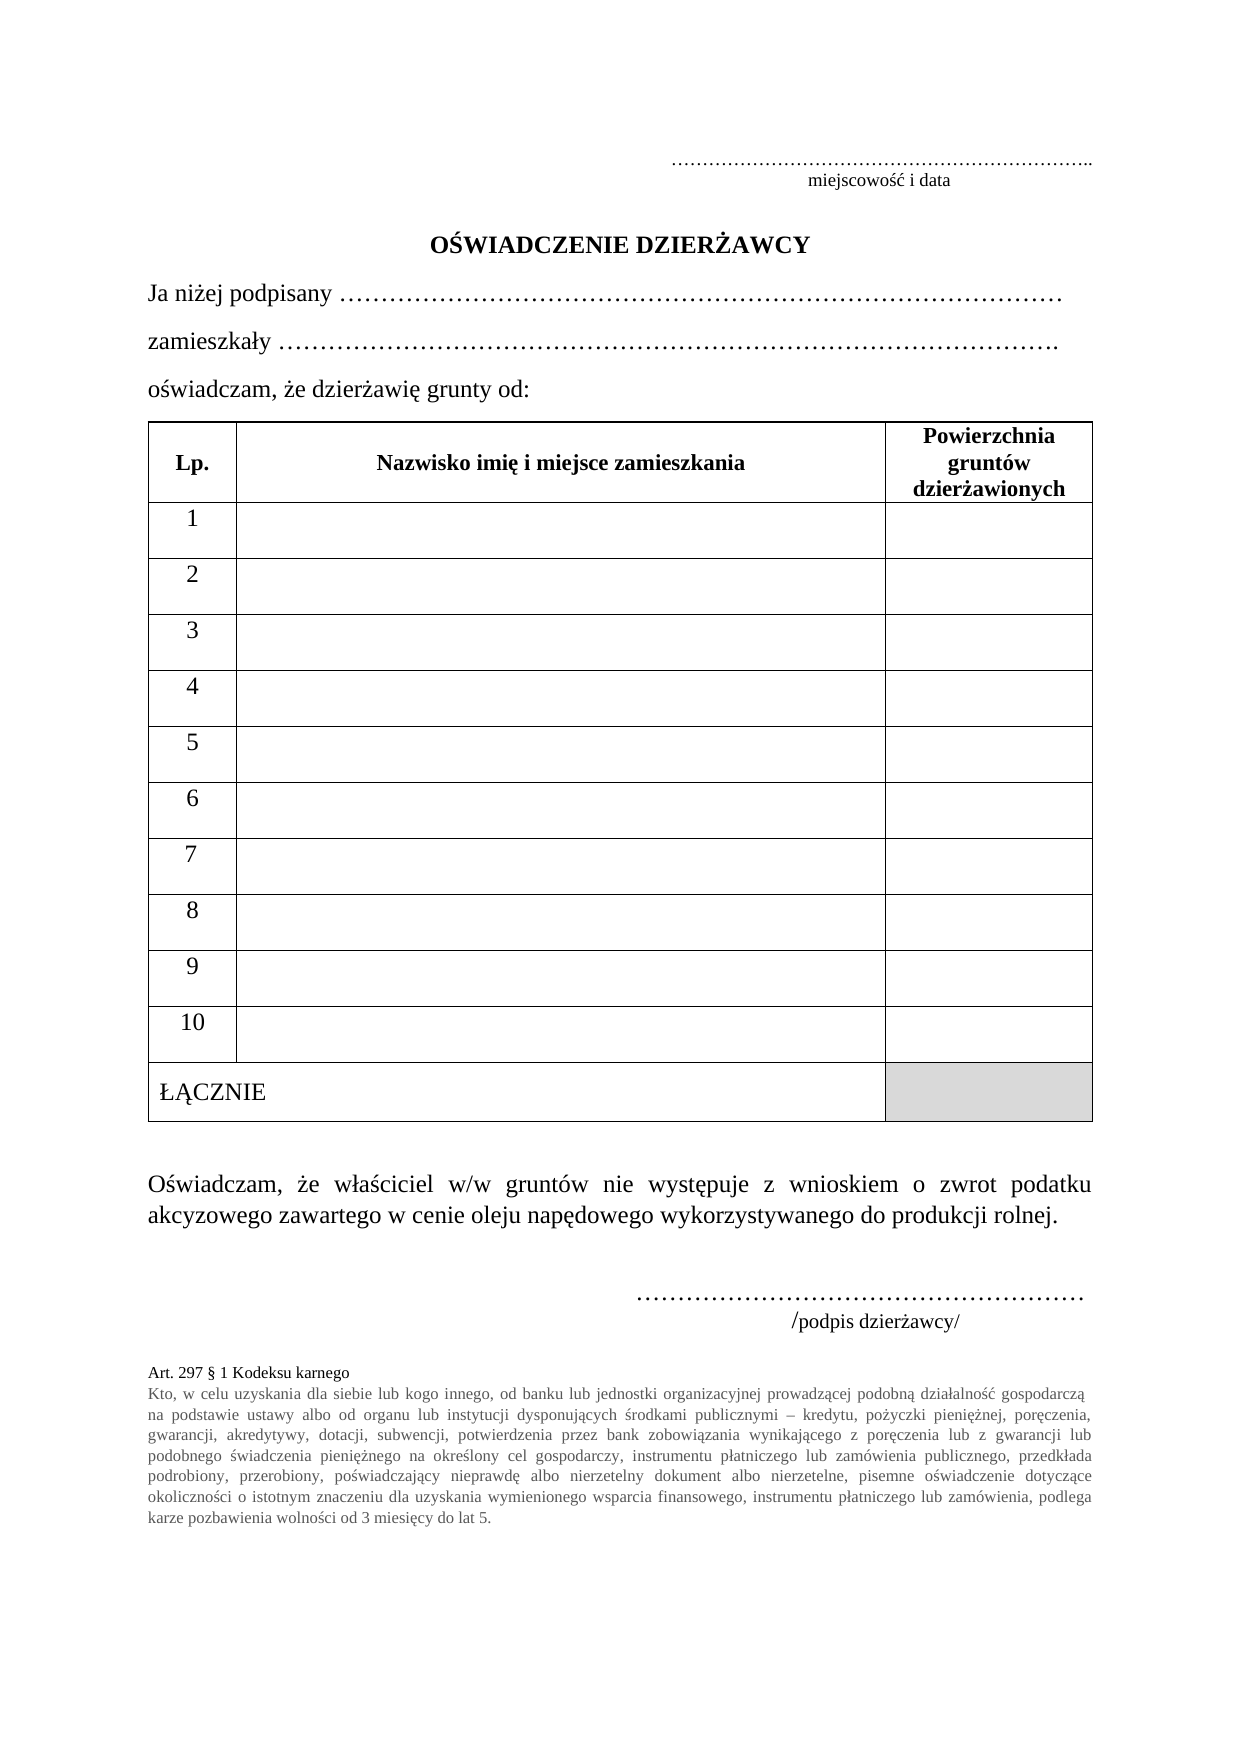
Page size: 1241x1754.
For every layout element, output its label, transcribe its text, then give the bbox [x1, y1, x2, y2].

table_cell 5 [149, 727, 236, 782]
table_cell [237, 951, 885, 1006]
table_cell [886, 839, 1092, 894]
table_cell [237, 559, 885, 614]
text /podpis dzierżawcy/ [148, 1306, 1093, 1334]
table_cell [237, 727, 885, 782]
text Ja niżej podpisany …………………………………………………………………………… [148, 278, 1093, 307]
text oświadczam, że dzierżawię grunty od: [148, 374, 1093, 402]
table_cell [886, 559, 1092, 614]
table_cell 10 [149, 1007, 236, 1062]
table_cell [237, 839, 885, 894]
table_cell 4 [149, 671, 236, 726]
table_cell [886, 783, 1092, 838]
table_cell 6 [149, 783, 236, 838]
table_header Powierzchnia gruntów dzierżawionych [886, 423, 1092, 502]
text ……………………………………………… [148, 1248, 1093, 1306]
table_cell 7 [149, 839, 236, 894]
table_cell [886, 671, 1092, 726]
table_cell [886, 615, 1092, 670]
table_cell 3 [149, 615, 236, 670]
table_cell [237, 1007, 885, 1062]
table_cell [237, 895, 885, 950]
table_cell [886, 727, 1092, 782]
table_header Nazwisko imię i miejsce zamieszkania [237, 423, 885, 502]
table_header Lp. [149, 423, 236, 502]
text zamieszkały …………………………………………………………………………………. [148, 326, 1093, 355]
table_cell 2 [149, 559, 236, 614]
text miejscowość i data [148, 169, 1093, 191]
table_cell [886, 895, 1092, 950]
text ………………………………………………………….. [148, 148, 1093, 169]
text Art. 297 § 1 Kodeksu karnego [148, 1363, 1093, 1382]
table_cell [237, 503, 885, 558]
table_cell [886, 1007, 1092, 1062]
table_cell [237, 671, 885, 726]
table_cell [237, 783, 885, 838]
table_cell 9 [149, 951, 236, 1006]
table_cell [237, 615, 885, 670]
table_cell ŁĄCZNIE [149, 1063, 885, 1121]
table_cell 8 [149, 895, 236, 950]
table_cell 1 [149, 503, 236, 558]
text Oświadczam, że właściciel w/w gruntów nie występuje z wnioskiem o zwrot podatku akcyzowego zawartego w cenie oleju napędowego wykorzystywanego do produkcji rolnej. [148, 1169, 1093, 1229]
table_cell [886, 951, 1092, 1006]
table_cell [886, 1063, 1092, 1121]
table_cell [886, 503, 1092, 558]
text OŚWIADCZENIE DZIERŻAWCY [148, 231, 1093, 259]
